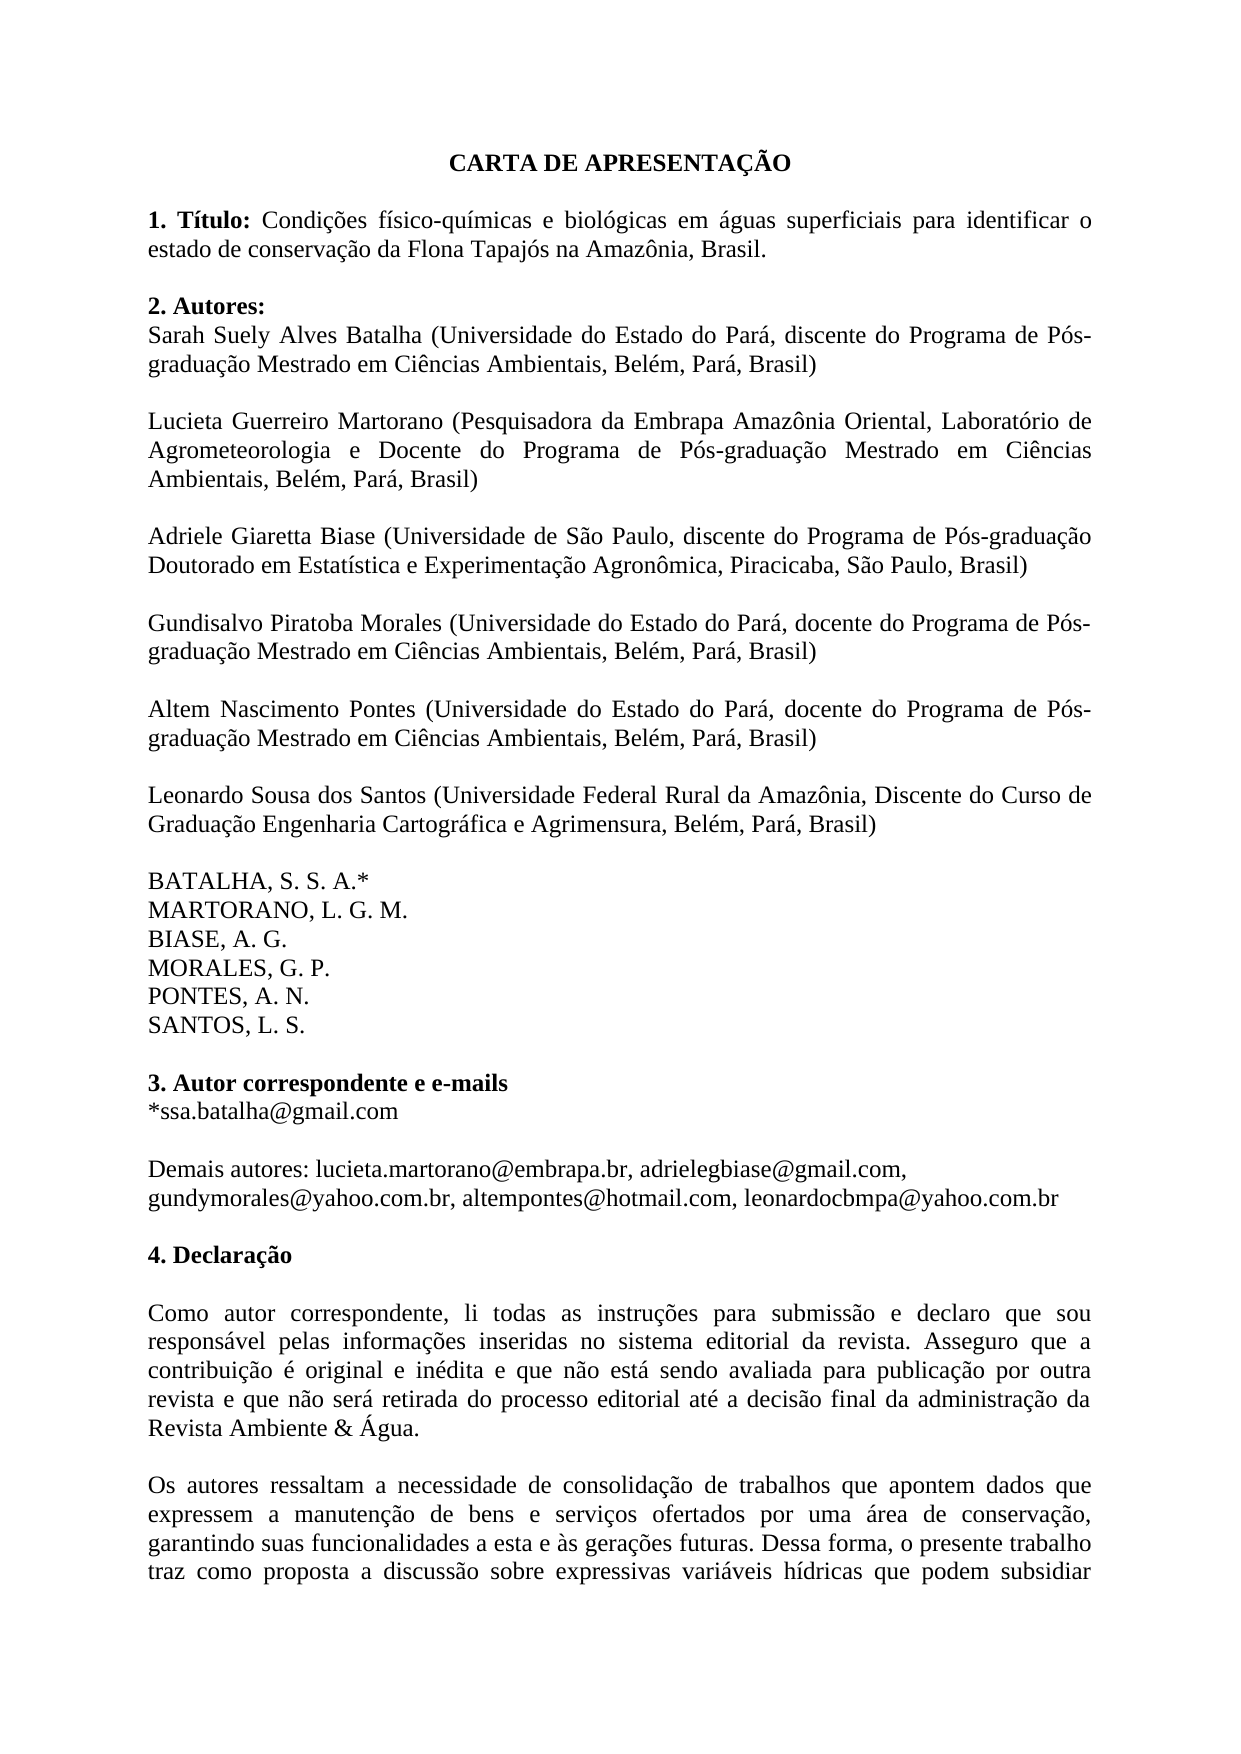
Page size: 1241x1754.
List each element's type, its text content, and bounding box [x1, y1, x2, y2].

text 3. Autor correspondente e e-mails [148, 1068, 1092, 1096]
text Lucieta Guerreiro Martorano (Pesquisadora da Embrapa Amazônia Oriental, Laboratório de Agrometeorologia e Docente do Programa de Pós-graduação Mestrado em Ciências Ambientais, Belém, Pará, Brasil) [148, 406, 1092, 493]
text BATALHA, S. S. A.* [148, 866, 1092, 895]
text Como autor correspondente, li todas as instruções para submissão e declaro que sou responsável pelas informações inseridas no sistema editorial da revista. Asseguro que a contribuição é original e inédita e que não está sendo avaliada para publicação por outra revista e que não será retirada do processo editorial até a decisão final da administração da Revista Ambiente & Água. [148, 1298, 1092, 1441]
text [148, 1470, 1092, 1585]
text CARTA DE APRESENTAÇÃO [148, 148, 1092, 176]
text 2. Autores: [148, 291, 1092, 320]
text *ssa.batalha@gmail.com [148, 1096, 1092, 1125]
text 4. Declaração [148, 1240, 1092, 1269]
text Sarah Suely Alves Batalha (Universidade do Estado do Pará, discente do Programa de Pós-graduação Mestrado em Ciências Ambientais, Belém, Pará, Brasil) [148, 320, 1092, 378]
text Altem Nascimento Pontes (Universidade do Estado do Pará, docente do Programa de Pós-graduação Mestrado em Ciências Ambientais, Belém, Pará, Brasil) [148, 694, 1092, 751]
text SANTOS, L. S. [148, 1010, 1092, 1039]
text Adriele Giaretta Biase (Universidade de São Paulo, discente do Programa de Pós-graduação Doutorado em Estatística e Experimentação Agronômica, Piracicaba, São Paulo, Brasil) [148, 521, 1092, 579]
text BIASE, A. G. [148, 924, 1092, 953]
text MORALES, G. P. [148, 953, 1092, 981]
text MARTORANO, L. G. M. [148, 895, 1092, 924]
text Gundisalvo Piratoba Morales (Universidade do Estado do Pará, docente do Programa de Pós-graduação Mestrado em Ciências Ambientais, Belém, Pará, Brasil) [148, 608, 1092, 665]
text PONTES, A. N. [148, 981, 1092, 1010]
text Demais autores: lucieta.martorano@embrapa.br, adrielegbiase@gmail.com, gundymorales@yahoo.com.br, altempontes@hotmail.com, leonardocbmpa@yahoo.com.br [148, 1154, 1092, 1211]
text 1. Título: Condições físico-químicas e biológicas em águas superficiais para identificar o estado de conservação da Flona Tapajós na Amazônia, Brasil. [148, 205, 1092, 263]
text Leonardo Sousa dos Santos (Universidade Federal Rural da Amazônia, Discente do Curso de Graduação Engenharia Cartográfica e Agrimensura, Belém, Pará, Brasil) [148, 780, 1092, 838]
